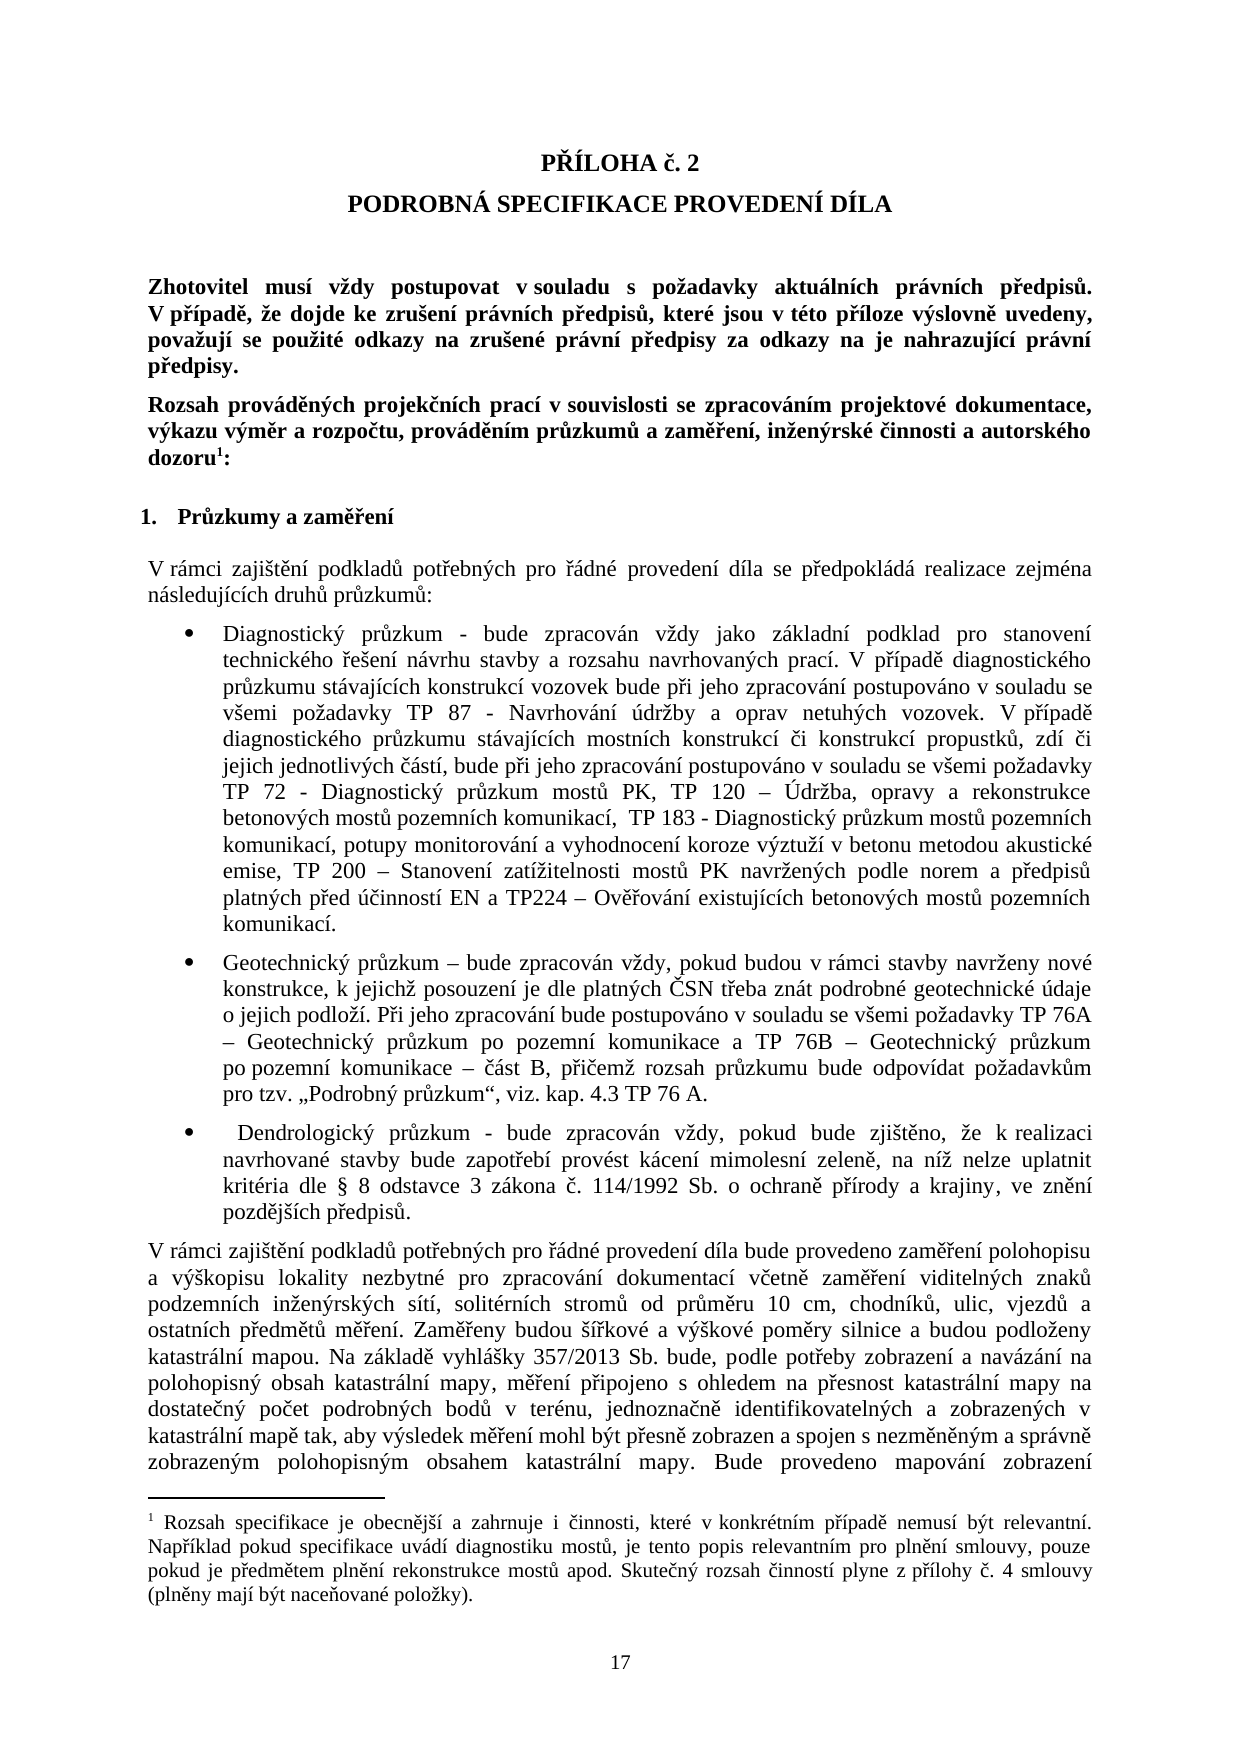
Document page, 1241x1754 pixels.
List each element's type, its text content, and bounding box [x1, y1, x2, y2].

text Zhotovitel musí vždy postupovat v souladu s požadavky aktuálních právních předpisů. V případě, že dojde ke zrušení právních předpisů, které jsou v této příloze výslovně uvedeny, považují se použité odkazy na zrušené právní předpisy za odkazy na je nahrazující právní předpisy. [148, 273, 1092, 379]
list Průzkumy a zaměření [140, 503, 1092, 529]
list Geotechnický průzkum – bude zpracován vždy, pokud budou v rámci stavby navrženy nové konstrukce, k jejichž posouzení je dle platných ČSN třeba znát podrobné geotechnické údaje o jejich podloží. Při jeho zpracování bude postupováno v souladu se všemi požadavky TP 76A – Geotechnický průzkum po pozemní komunikace a TP 76B – Geotechnický průzkum po pozemní komunikace – část B, přičemž rozsah průzkumu bude odpovídat požadavkům pro tzv. „Podrobný průzkum“, viz. kap. 4.3 TP 76 A. [185, 949, 1092, 1107]
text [148, 1237, 1092, 1474]
text V rámci zajištění podkladů potřebných pro řádné provedení díla se předpokládá realizace zejména následujících druhů průzkumů: [148, 555, 1092, 607]
text PŘÍLOHA č. 2 [148, 148, 1092, 176]
list Dendrologický průzkum - bude zpracován vždy, pokud bude zjištěno, že k realizaci navrhované stavby bude zapotřebí provést kácení mimolesní zeleně, na níž nelze uplatnit kritéria dle § 8 odstavce 3 zákona č. 114/1992 Sb. o ochraně přírody a krajiny, ve znění pozdějších předpisů. [185, 1119, 1092, 1225]
list Diagnostický průzkum - bude zpracován vždy jako základní podklad pro stanovení technického řešení návrhu stavby a rozsahu navrhovaných prací. V případě diagnostického průzkumu stávajících konstrukcí vozovek bude při jeho zpracování postupováno v souladu se všemi požadavky TP 87 - Navrhování údržby a oprav netuhých vozovek. V případě diagnostického průzkumu stávajících mostních konstrukcí či konstrukcí propustků, zdí či jejich jednotlivých částí, bude při jeho zpracování postupováno v souladu se všemi požadavky TP 72 - Diagnostický průzkum mostů PK, TP 120 – Údržba, opravy a rekonstrukce betonových mostů pozemních komunikací, TP 183 - Diagnostický průzkum mostů pozemních komunikací, potupy monitorování a vyhodnocení koroze výztuží v betonu metodou akustické emise, TP 200 – Stanovení zatížitelnosti mostů PK navržených podle norem a předpisů platných před účinností EN a TP224 – Ověřování existujících betonových mostů pozemních komunikací. [185, 620, 1092, 936]
text PODROBNÁ SPECIFIKACE PROVEDENÍ DÍLA [148, 189, 1092, 218]
text Rozsah prováděných projekčních prací v souvislosti se zpracováním projektové dokumentace, výkazu výměr a rozpočtu, prováděním průzkumů a zaměření, inženýrské činnosti a autorského dozoru: [148, 391, 1092, 470]
